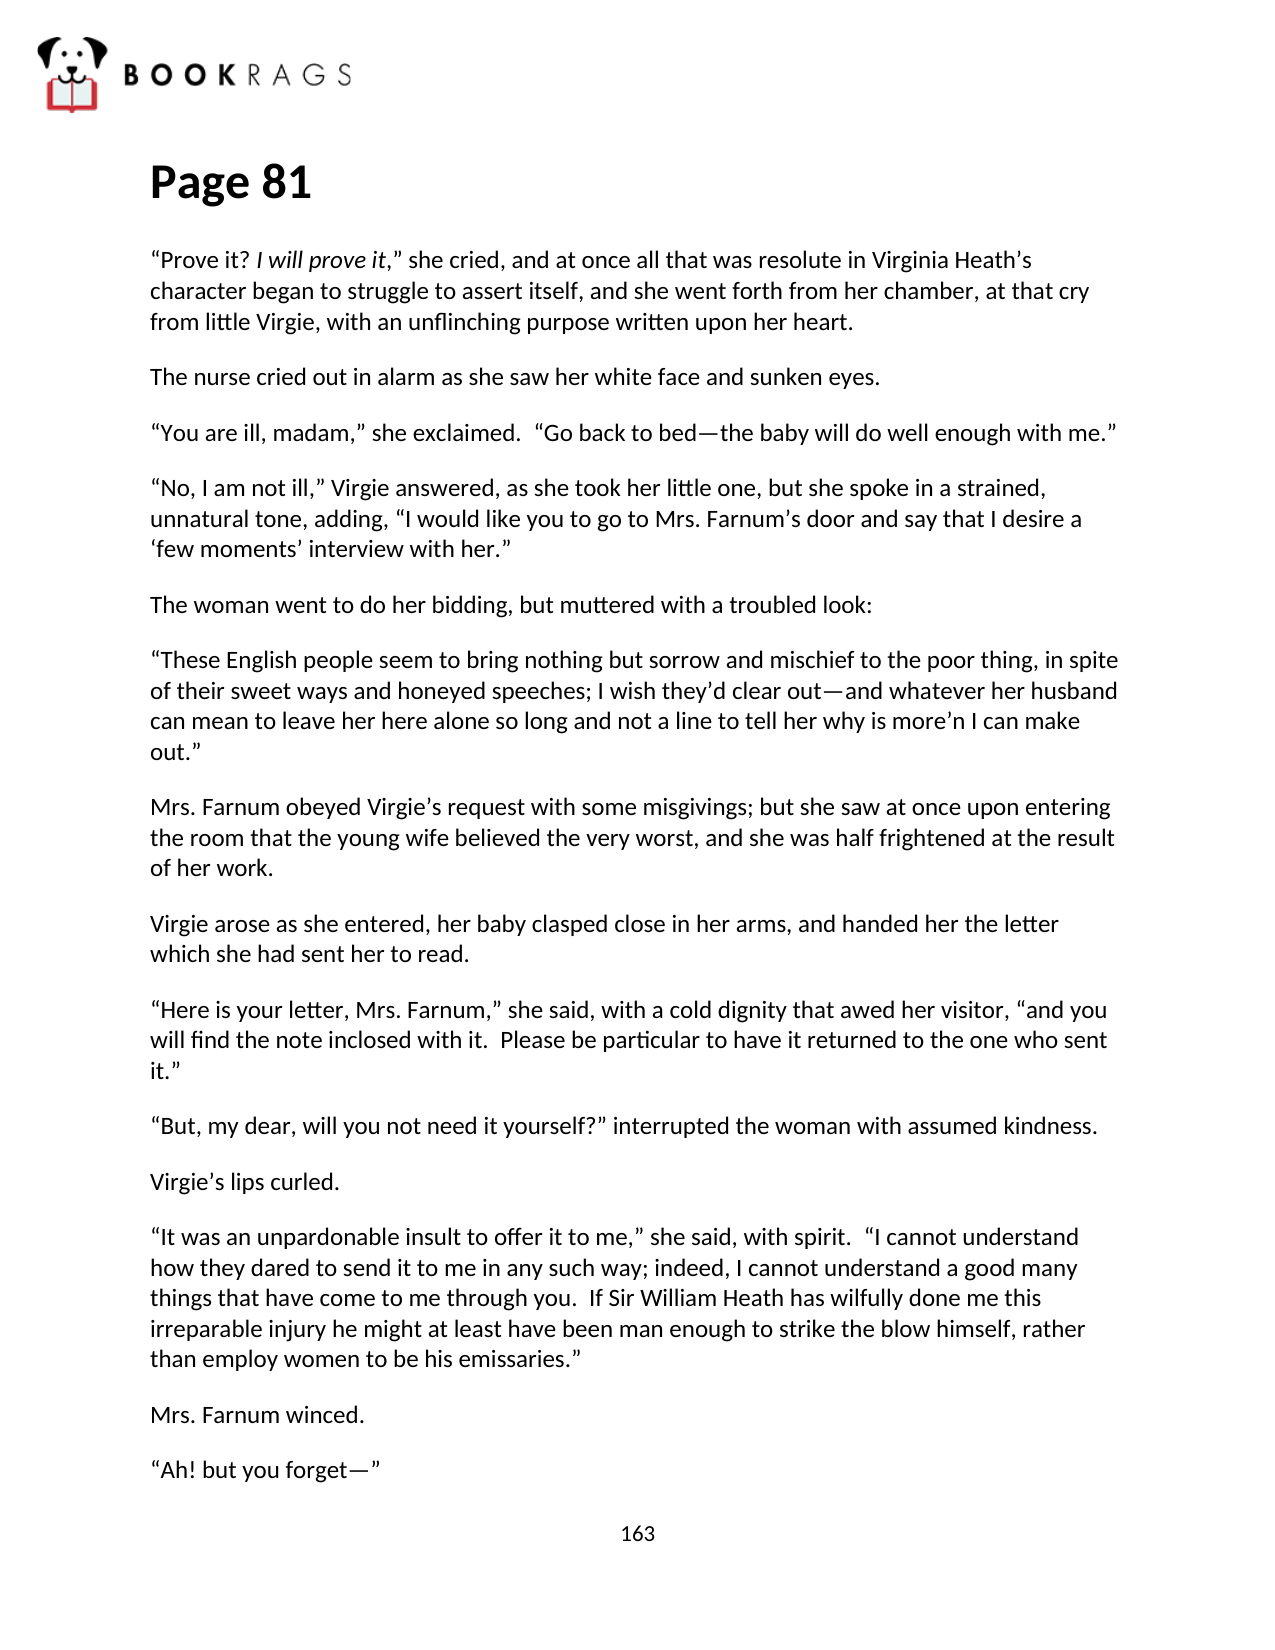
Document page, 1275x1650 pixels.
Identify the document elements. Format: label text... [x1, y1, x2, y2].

text Virgie arose as she entered, her baby clasped close in her arms, and handed her the letter which she had sent her to read. [150, 908, 1125, 969]
text Virgie’s lips curled. [150, 1166, 1125, 1197]
text “Here is your letter, Mrs. Farnum,” she said, with a cold dignity that awed her visitor, “and you will find the note inclosed with it. Please be particular to have it returned to the one who sent it.” [150, 994, 1125, 1086]
text “Ah! but you forget—­” [150, 1455, 1125, 1485]
text “Prove it? I will prove it,” she cried, and at once all that was resolute in Virginia Heath’s character began to struggle to assert itself, and she went forth from her chamber, at that cry from little Virgie, with an unflinching purpose written upon her heart. [150, 244, 1125, 336]
text “But, my dear, will you not need it yourself?” interrupted the woman with assumed kindness. [150, 1111, 1125, 1141]
picture [37, 37, 351, 113]
text Mrs. Farnum obeyed Virgie’s request with some misgivings; but she saw at once upon entering the room that the young wife believed the very worst, and she was half frightened at the result of her work. [150, 791, 1125, 883]
text “You are ill, madam,” she exclaimed. “Go back to bed—­the baby will do well enough with me.” [150, 417, 1125, 447]
text The nurse cried out in alarm as she saw her white face and sunken eyes. [150, 361, 1125, 392]
text Page 81 [150, 150, 1125, 211]
text Mrs. Farnum winced. [150, 1399, 1125, 1430]
text “No, I am not ill,” Virgie answered, as she took her little one, but she spoke in a strained, unnatural tone, adding, “I would like you to go to Mrs. Farnum’s door and say that I desire a ‘few moments’ interview with her.” [150, 472, 1125, 564]
text The woman went to do her bidding, but muttered with a troubled look: [150, 589, 1125, 619]
text “It was an unpardonable insult to offer it to me,” she said, with spirit. “I cannot understand how they dared to send it to me in any such way; indeed, I cannot understand a good many things that have come to me through you. If Sir William Heath has wilfully done me this irreparable injury he might at least have been man enough to strike the blow himself, rather than employ women to be his emissaries.” [150, 1222, 1125, 1374]
text “These English people seem to bring nothing but sorrow and mischief to the poor thing, in spite of their sweet ways and honeyed speeches; I wish they’d clear out—­and whatever her husband can mean to leave her here alone so long and not a line to tell her why is more’n I can make out.” [150, 644, 1125, 766]
